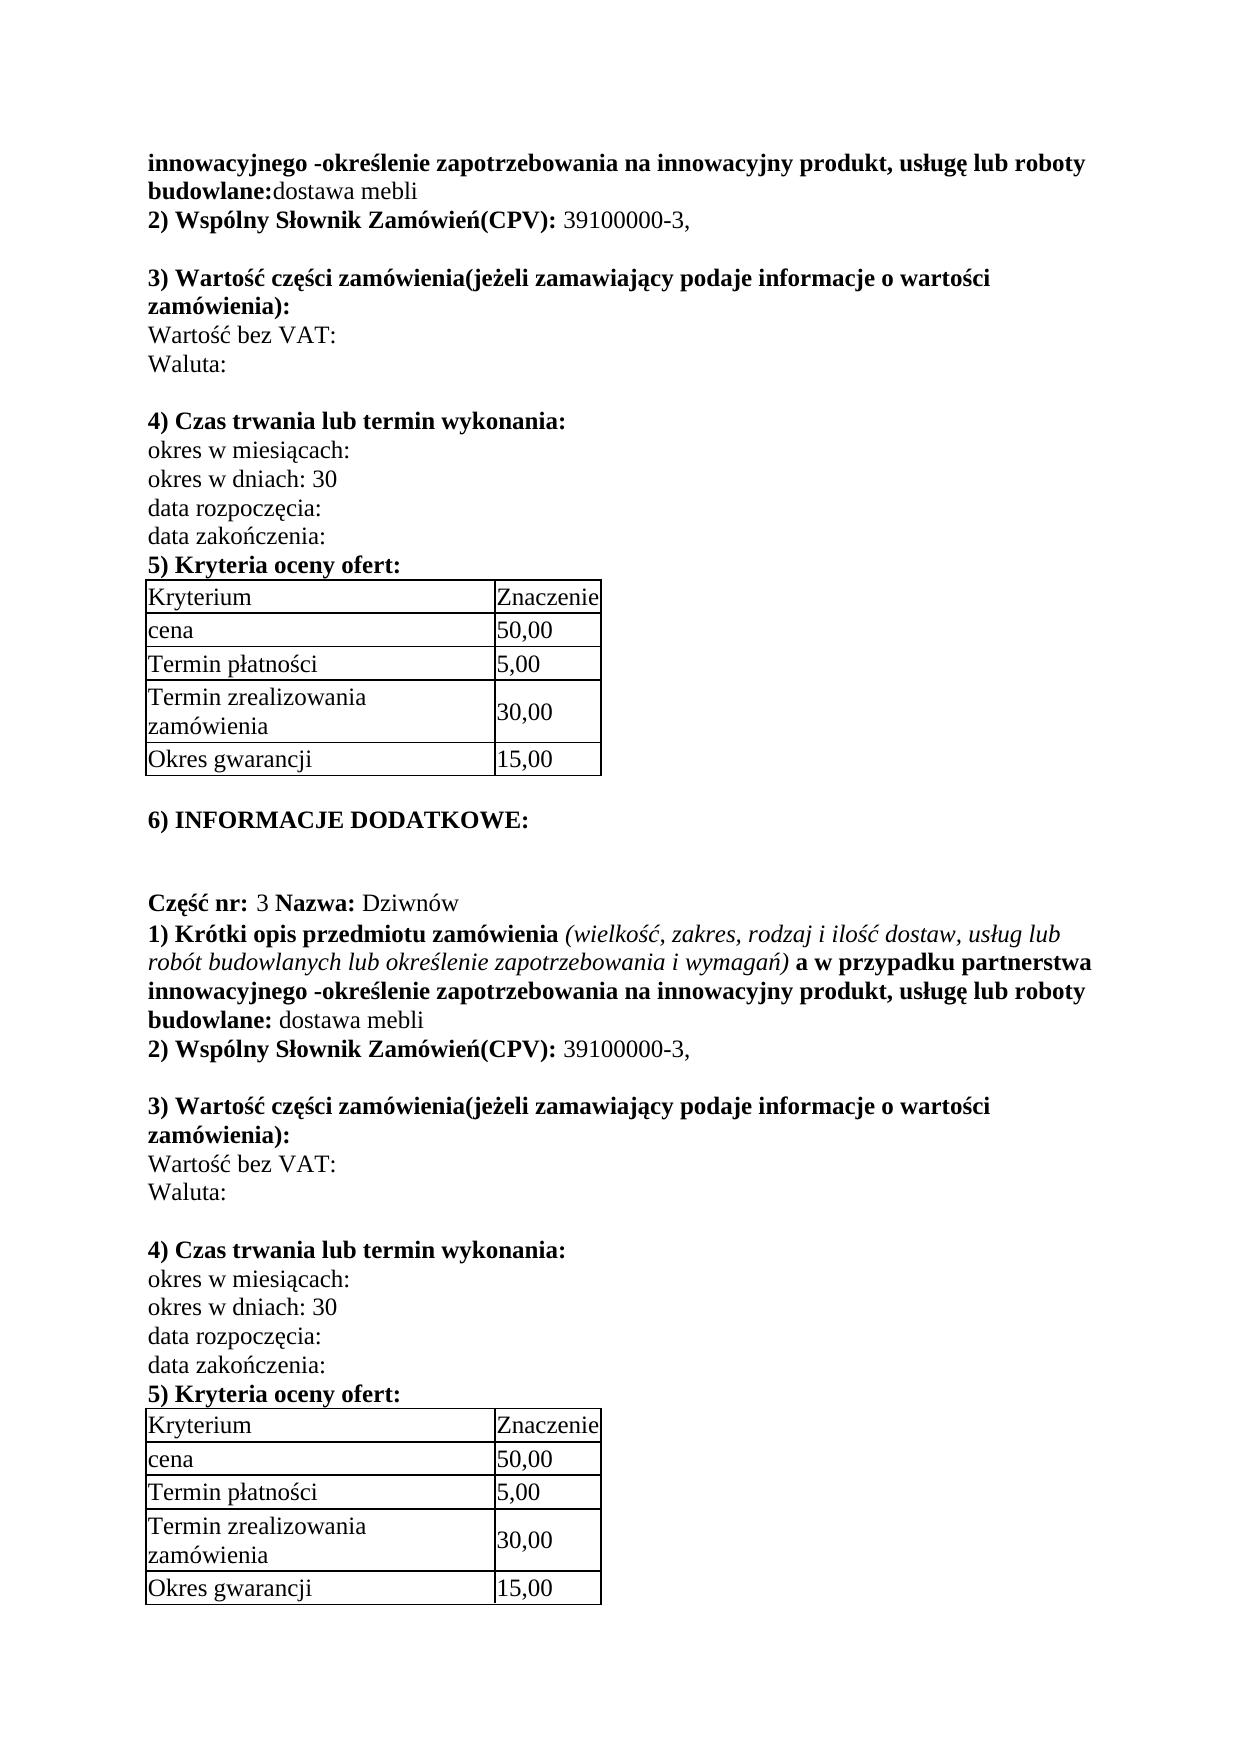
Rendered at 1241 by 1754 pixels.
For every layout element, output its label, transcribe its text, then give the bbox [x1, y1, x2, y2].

table_header Nazwa: [273, 887, 360, 919]
table_header 3 [255, 887, 273, 919]
table_cell Termin zrealizowania zamówienia [147, 1510, 494, 1570]
table_cell Termin zrealizowania zamówienia [147, 681, 494, 741]
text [148, 148, 1093, 579]
table_cell 30,00 [496, 681, 600, 741]
table_cell 50,00 [496, 1443, 600, 1474]
table_cell Termin płatności [147, 1476, 494, 1508]
table_cell Okres gwarancji [147, 743, 494, 775]
table_cell Termin płatności [147, 647, 494, 679]
table_cell 50,00 [496, 614, 600, 646]
table_header Znaczenie [496, 1409, 600, 1441]
table_cell 15,00 [496, 743, 600, 775]
table_cell 30,00 [496, 1510, 600, 1570]
table_cell 15,00 [496, 1572, 600, 1603]
table_cell cena [147, 614, 494, 646]
text 6) INFORMACJE DODATKOWE: [148, 776, 1093, 862]
table_cell Okres gwarancji [147, 1572, 494, 1603]
table_header Kryterium [147, 1409, 494, 1441]
table_header Dziwnów [360, 887, 465, 919]
table_cell 5,00 [496, 1476, 600, 1508]
table_header Część nr: [146, 887, 254, 919]
table_cell 5,00 [496, 647, 600, 679]
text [148, 919, 1093, 1407]
table_header Kryterium [147, 581, 494, 612]
table_cell cena [147, 1443, 494, 1474]
table_header Znaczenie [496, 581, 600, 612]
